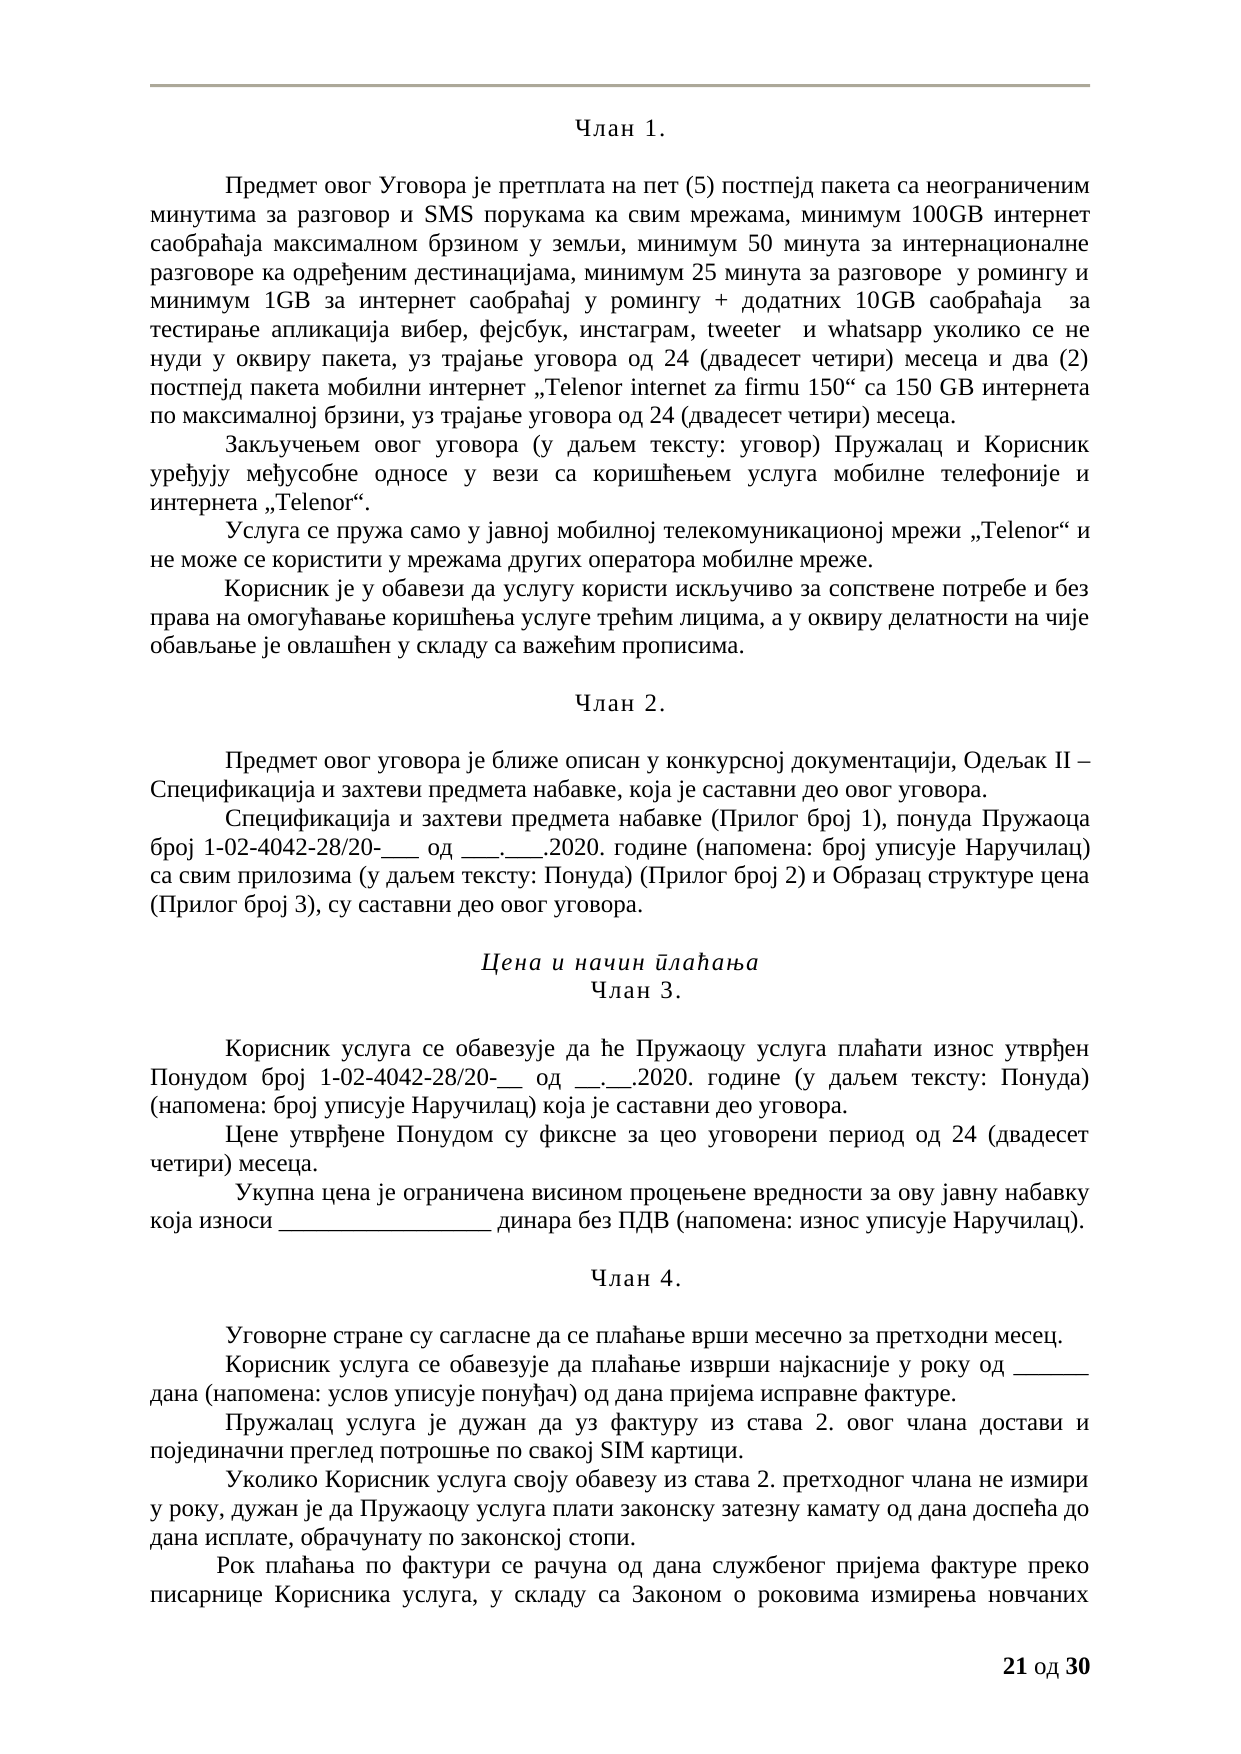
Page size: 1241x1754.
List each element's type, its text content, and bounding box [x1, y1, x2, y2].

text Члан 2. [150, 688, 1090, 717]
text Цена и начин плаћања [150, 947, 1090, 975]
subtitle Закључењем овог уговора (у даљем тексту: уговор) Пружалац и Корисник уређују међусобне односе у вези са коришћењем услуга мобилне телефоније и интернета „Telenor“. [150, 429, 1090, 515]
subtitle Пружалац услуга је дужан да уз фактуру из става 2. овог члана достави и појединачни преглед потрошње по свакој SIM картици. [150, 1407, 1090, 1464]
text Члан 1. [150, 113, 1090, 142]
subtitle Уколико Корисник услуга своју обавезу из става 2. претходног члана не измири у року, дужан је да Пружаоцу услуга плати законску затезну камату од дана доспећа до дана исплате, обрачунату по законској стопи. [150, 1464, 1090, 1550]
subtitle Уговорне стране су сагласне да се плаћање врши месечно за претходни месец. [150, 1320, 1090, 1349]
text Спецификација и захтеви предмета набавке (Прилог број 1), понуда Пружаоца број 1-02-4042-28/20-___ од ___.___.2020. године (напомена: број уписује Наручилац) са свим прилозима (у даљем тексту: Понуда) (Прилог број 2) и Образац структуре цена (Прилог број 3), су саставни део овог уговора. [150, 803, 1090, 918]
text Члан 3. [150, 975, 1090, 1004]
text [150, 1550, 1090, 1608]
text Корисник је у обавези да услугу користи искључиво за сопствене потребе и без права на омогућавање коришћења услуге трећим лицима, а у оквиру делатности на чије обављање је овлашћен у складу са важећим прописима. [150, 573, 1090, 659]
subtitle Цене утврђене Понудом су фиксне за цео уговорени период од 24 (двадесет четири) месеца. [150, 1119, 1090, 1177]
subtitle Услуга се пружа само у јавној мобилној телекомуникационој мрежи „Telenor“ и не може се користити у мрежама других оператора мобилне мреже. [150, 515, 1090, 573]
subtitle Предмет овог Уговора је претплата на пет (5) постпејд пакета са неограниченим минутима за разговор и SMS порукама ка свим мрежама, минимум 100GB интернет саобраћаја максималном брзином у земљи, минимум 50 минута за интернационалне разговоре ка одређеним дестинацијама, минимум 25 минута за разговоре у ромингу и минимум 1GB за интернет саобраћај у ромингу + додатних 10GB саобраћаја за тестирање апликација вибер, фејсбук, инстаграм, tweeter и whatsapp уколико се не нуди у оквиру пакета, уз трајање уговора од 24 (двадесет четири) месецa и два (2) постпејд пакета мобилни интернет „Telenor internet za firmu 150“ са 150 GB интернета по максималној брзини, уз трајање уговора од 24 (двадесет четири) месецa. [150, 170, 1090, 429]
text Укупна цена је ограничена висином процењене вредности за ову јавну набавку која износи _________________ динара без ПДВ (напомена: износ уписује Наручилац). [150, 1177, 1090, 1234]
text Члан 4. [150, 1263, 1090, 1292]
subtitle Корисник услуга се обавезује да ће Пружаоцу услуга плаћати износ утврђен Понудом број 1-02-4042-28/20-__ од __.__.2020. године (у даљем тексту: Понуда) (напомена: број уписује Наручилац) која је саставни део уговора. [150, 1033, 1090, 1119]
subtitle Корисник услуга се обавезује да плаћање изврши најкасније у року од ______ дана (напомена: услов уписује понуђач) од дана пријема исправне фактуре. [150, 1349, 1090, 1407]
text Предмет овог уговора је ближе описан у конкурсној документацији, Одељак II – Спецификација и захтеви предмета набавке, која је саставни део овог уговора. [150, 745, 1090, 803]
